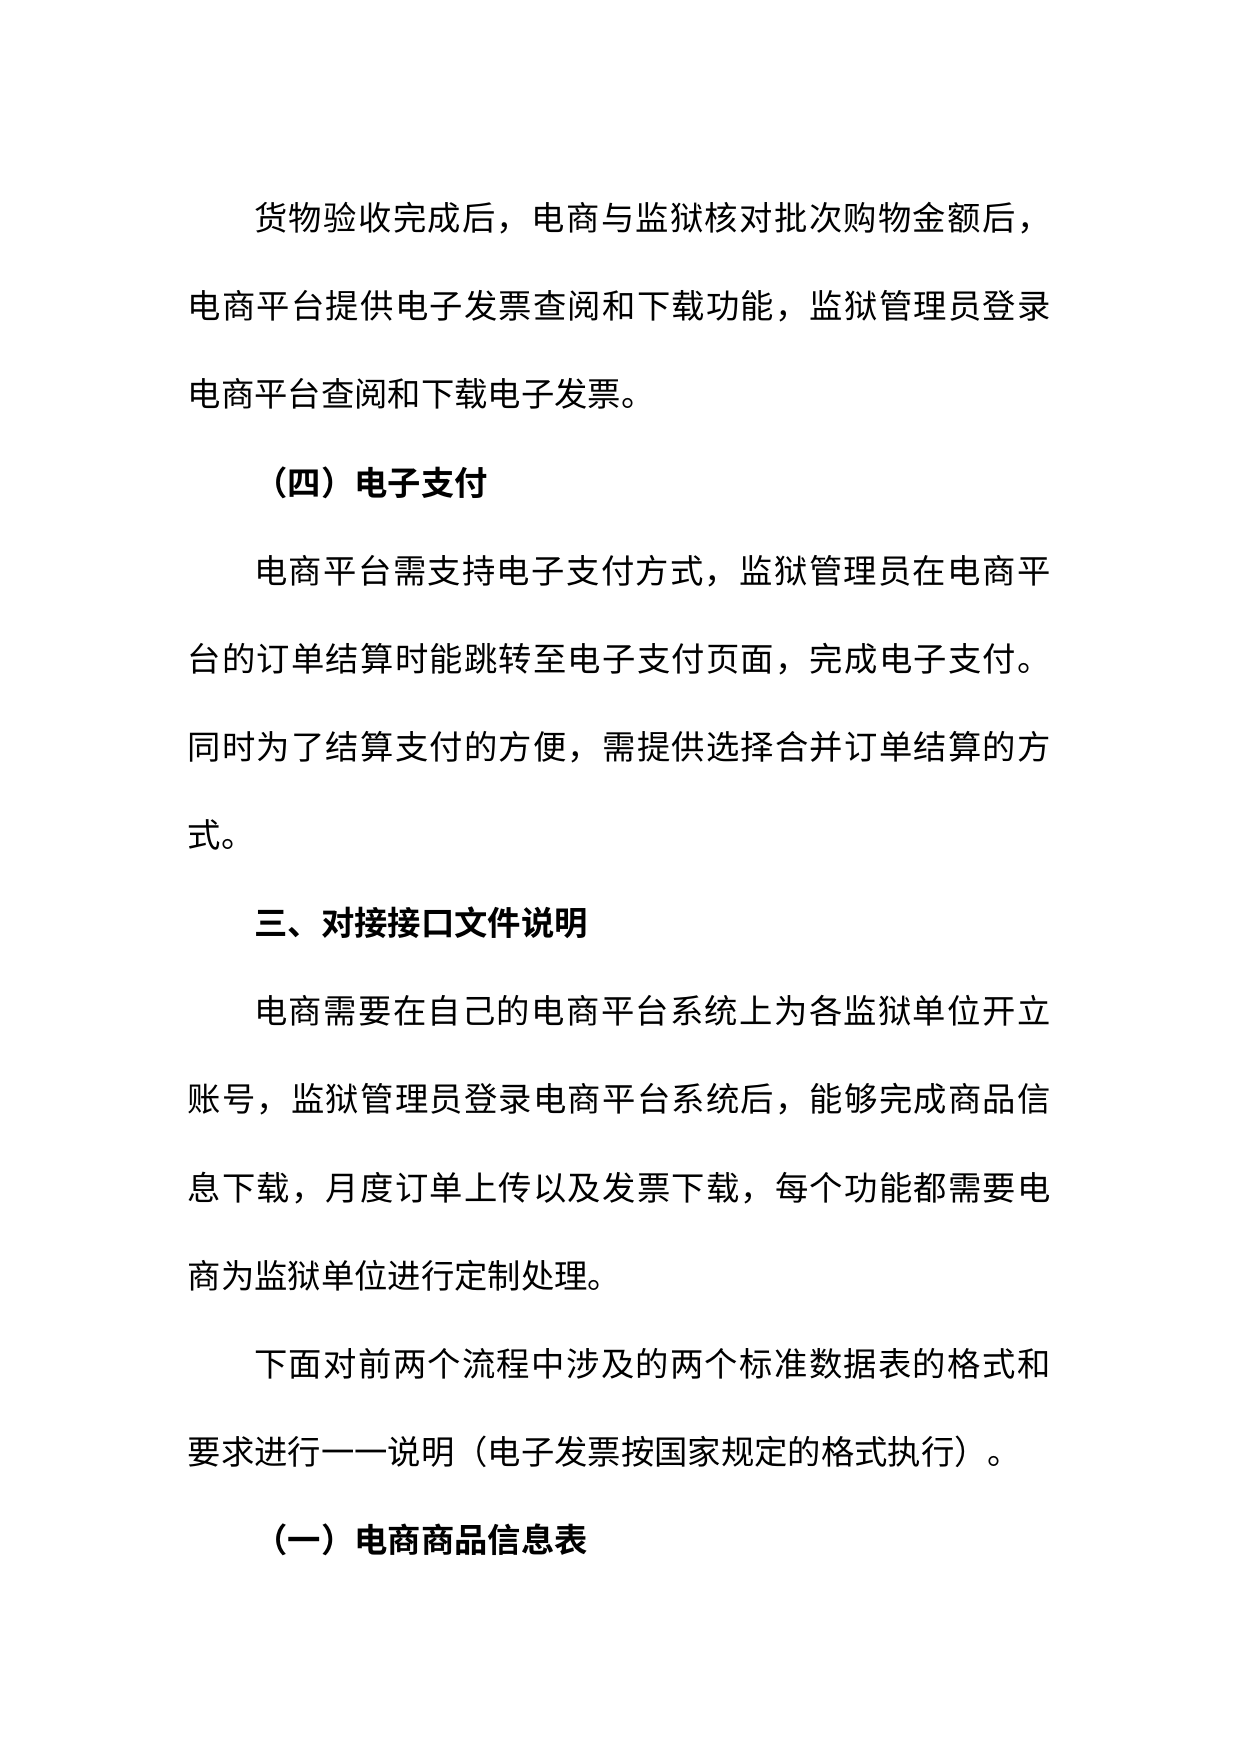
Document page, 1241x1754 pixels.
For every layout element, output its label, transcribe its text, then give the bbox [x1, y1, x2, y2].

text 三、对接接口文件说明 [187, 877, 1053, 965]
text 下面对前两个流程中涉及的两个标准数据表的格式和要求进行一一说明（电子发票按国家规定的格式执行）。 [187, 1318, 1053, 1494]
text 电商平台需支持电子支付方式，监狱管理员在电商平台的订单结算时能跳转至电子支付页面，完成电子支付。同时为了结算支付的方便，需提供选择合并订单结算的方式。 [187, 524, 1053, 877]
text 电商需要在自己的电商平台系统上为各监狱单位开立账号，监狱管理员登录电商平台系统后，能够完成商品信息下载，月度订单上传以及发票下载，每个功能都需要电商为监狱单位进行定制处理。 [187, 965, 1053, 1318]
text （一）电商商品信息表 [187, 1494, 1053, 1582]
text （四）电子支付 [187, 436, 1053, 524]
text 货物验收完成后，电商与监狱核对批次购物金额后，电商平台提供电子发票查阅和下载功能，监狱管理员登录电商平台查阅和下载电子发票。 [187, 172, 1053, 436]
